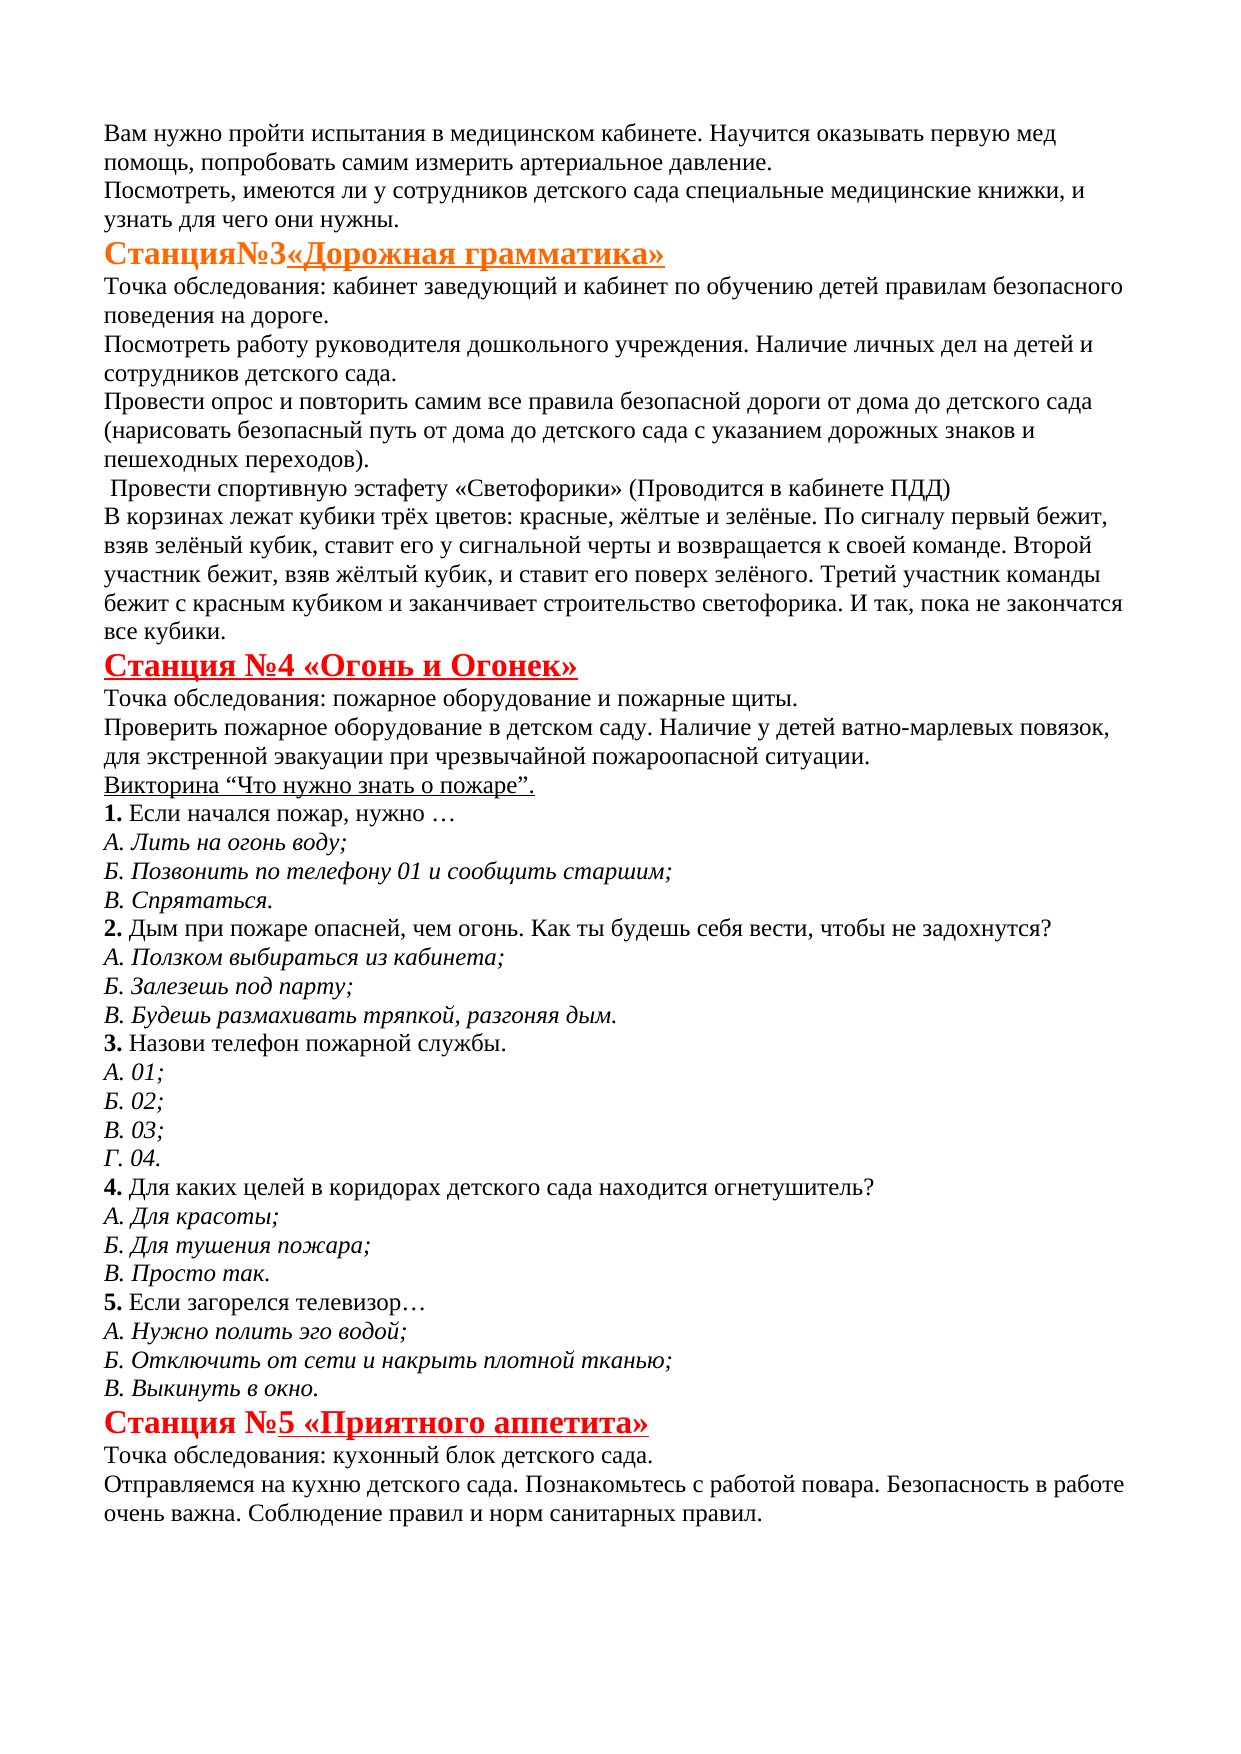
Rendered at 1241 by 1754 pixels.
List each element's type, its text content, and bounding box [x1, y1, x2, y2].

text Точка обследования: пожарное оборудование и пожарные щиты. [103, 683, 1152, 712]
text Точка обследования: кухонный блок детского сада. [103, 1441, 1152, 1469]
text Отправляемся на кухню детского сада. Познакомьтесь с работой повара. Безопасность в работе очень важна. Соблюдение правил и норм санитарных правил. [103, 1469, 1152, 1527]
text Викторина “Что нужно знать о пожаре”. [103, 770, 1152, 798]
text 3. Назови телефон пожарной службы. [103, 1028, 1152, 1057]
text Посмотреть работу руководителя дошкольного учреждения. Наличие личных дел на детей и сотрудников детского сада. [103, 329, 1152, 386]
text Посмотреть, имеются ли у сотрудников детского сада специальные медицинские книжки, и узнать для чего они нужны. [103, 176, 1152, 233]
text А. Лить на огонь воду; [103, 827, 1152, 856]
text А. Ползком выбираться из кабинета; [103, 942, 1152, 971]
text Провести опрос и повторить самим все правила безопасной дороги от дома до детского сада (нарисовать безопасный путь от дома до детского сада с указанием дорожных знаков и пешеходных переходов). [103, 386, 1152, 473]
text Станция№3«Дорожная грамматика» [103, 233, 1152, 271]
text В. Будешь размахивать тряпкой, разгоняя дым. [103, 1000, 1152, 1028]
text 4. Для каких целей в коридорах детского сада находится огнетушитель? [103, 1172, 1152, 1201]
text В. Спрятаться. [103, 885, 1152, 913]
text Б. Отключить от сети и накрыть плотной тканью; [103, 1345, 1152, 1373]
text Станция №5 «Приятного аппетита» [103, 1402, 1152, 1441]
text Б. Позвонить по телефону 01 и сообщить старшим; [103, 856, 1152, 885]
text А. 01; [103, 1057, 1152, 1086]
text Проверить пожарное оборудование в детском саду. Наличие у детей ватно-марлевых повязок, для экстренной эвакуации при чрезвычайной пожароопасной ситуации. [103, 712, 1152, 770]
text Г. 04. [103, 1143, 1152, 1172]
text А. Нужно полить эго водой; [103, 1316, 1152, 1345]
text Станция №4 «Огонь и Огонек» [103, 645, 1152, 683]
text Провести спортивную эстафету «Светофорики» (Проводится в кабинете ПДД) [103, 473, 1152, 501]
text Вам нужно пройти испытания в медицинском кабинете. Научится оказывать первую мед помощь, попробовать самим измерить артериальное давление. [103, 118, 1152, 176]
text Б. Залезешь под парту; [103, 971, 1152, 1000]
text Б. 02; [103, 1086, 1152, 1115]
text В корзинах лежат кубики трёх цветов: красные, жёлтые и зелёные. По сигналу первый бежит, взяв зелёный кубик, ставит его у сигнальной черты и возвращается к своей команде. Второй участник бежит, взяв жёлтый кубик, и ставит его поверх зелёного. Третий участник команды бежит с красным кубиком и заканчивает строительство светофорика. И так, пока не закончатся все кубики. [103, 501, 1152, 645]
text В. Выкинуть в окно. [103, 1373, 1152, 1402]
text Точка обследования: кабинет заведующий и кабинет по обучению детей правилам безопасного поведения на дороге. [103, 271, 1152, 329]
text А. Для красоты; [103, 1201, 1152, 1230]
text 2. Дым при пожаре опасней, чем огонь. Как ты будешь себя вести, чтобы не задохнутся? [103, 913, 1152, 942]
text Б. Для тушения пожара; [103, 1230, 1152, 1258]
text В. 03; [103, 1115, 1152, 1143]
text 5. Если загорелся телевизор… [103, 1287, 1152, 1316]
text В. Просто так. [103, 1258, 1152, 1287]
text 1. Если начался пожар, нужно … [103, 798, 1152, 827]
